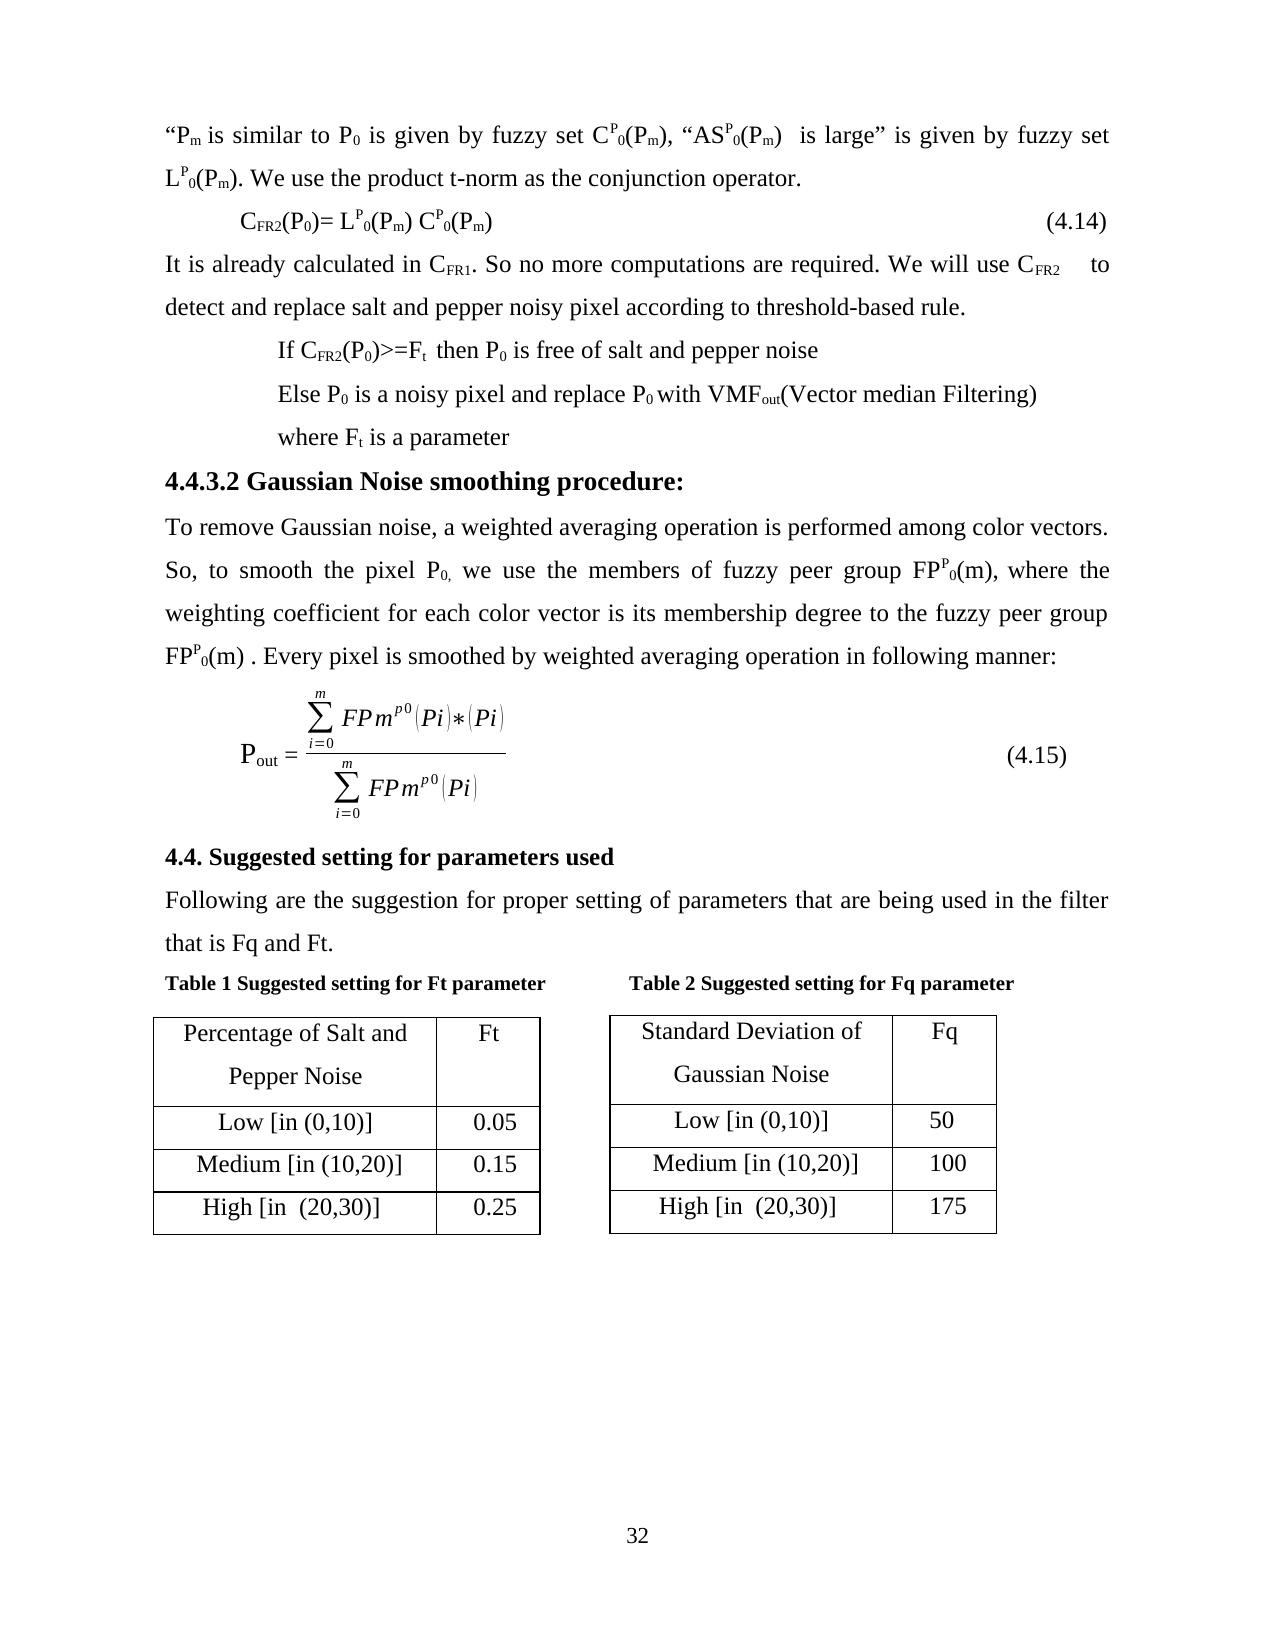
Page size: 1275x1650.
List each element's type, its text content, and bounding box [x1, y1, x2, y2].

text If CFR2(P0)>=Ft then P0 is free of salt and pepper noise [165, 336, 1110, 364]
table_header Fq [893, 1016, 996, 1104]
text Following are the suggestion for proper setting of parameters that are being used in the filter that is Fq and Ft. [165, 885, 1110, 957]
text Else P0 is a noisy pixel and replace P0 with VMFout(Vector median Filtering) [165, 379, 1110, 407]
text “Pm is similar to P0 is given by fuzzy set CP0(Pm), “ASP0(Pm) is large” is given by fuzzy set LP0(Pm). We use the product t-norm as the conjunction operator. [165, 120, 1110, 192]
list Pout = (4.15) [240, 684, 1110, 822]
table_cell Medium [in (10,20)] [154, 1150, 436, 1191]
table_cell 175 [893, 1191, 996, 1233]
table_cell High [in (20,30)] [154, 1193, 436, 1234]
text To remove Gaussian noise, a weighted averaging operation is performed among color vectors. So, to smooth the pixel P0, we use the members of fuzzy peer group FPP0(m), where the weighting coefficient for each color vector is its membership degree to the fuzzy peer group FPP0(m) . Every pixel is smoothed by weighted averaging operation in following manner: [165, 512, 1110, 670]
table_header Ft [437, 1018, 539, 1106]
text 4.4. Suggested setting for parameters used [165, 842, 1110, 870]
text Table 1 Suggested setting for Ft parameter Table 2 Suggested setting for Fq parameter [165, 971, 1110, 995]
table_cell 0.05 [437, 1107, 539, 1148]
text It is already calculated in CFR1. So no more computations are required. We will use CFR2 to detect and replace salt and pepper noisy pixel according to threshold-based rule. [165, 249, 1110, 321]
table_cell 50 [893, 1105, 996, 1147]
table_cell 0.15 [437, 1150, 539, 1191]
table_header Percentage of Salt and Pepper Noise [154, 1018, 436, 1106]
table_cell 0.25 [437, 1193, 539, 1234]
table_cell Low [in (0,10)] [611, 1105, 892, 1147]
table_header Standard Deviation of Gaussian Noise [611, 1016, 892, 1104]
table_cell High [in (20,30)] [611, 1191, 892, 1233]
text CFR2(P0)= LP0(Pm) CP0(Pm) (4.14) [165, 206, 1110, 235]
text where Ft is a parameter [165, 422, 1110, 451]
table_cell Medium [in (10,20)] [611, 1148, 892, 1190]
table_cell Low [in (0,10)] [154, 1107, 436, 1148]
text 4.4.3.2 Gaussian Noise smoothing procedure: [165, 465, 1110, 496]
table_cell 100 [893, 1148, 996, 1190]
